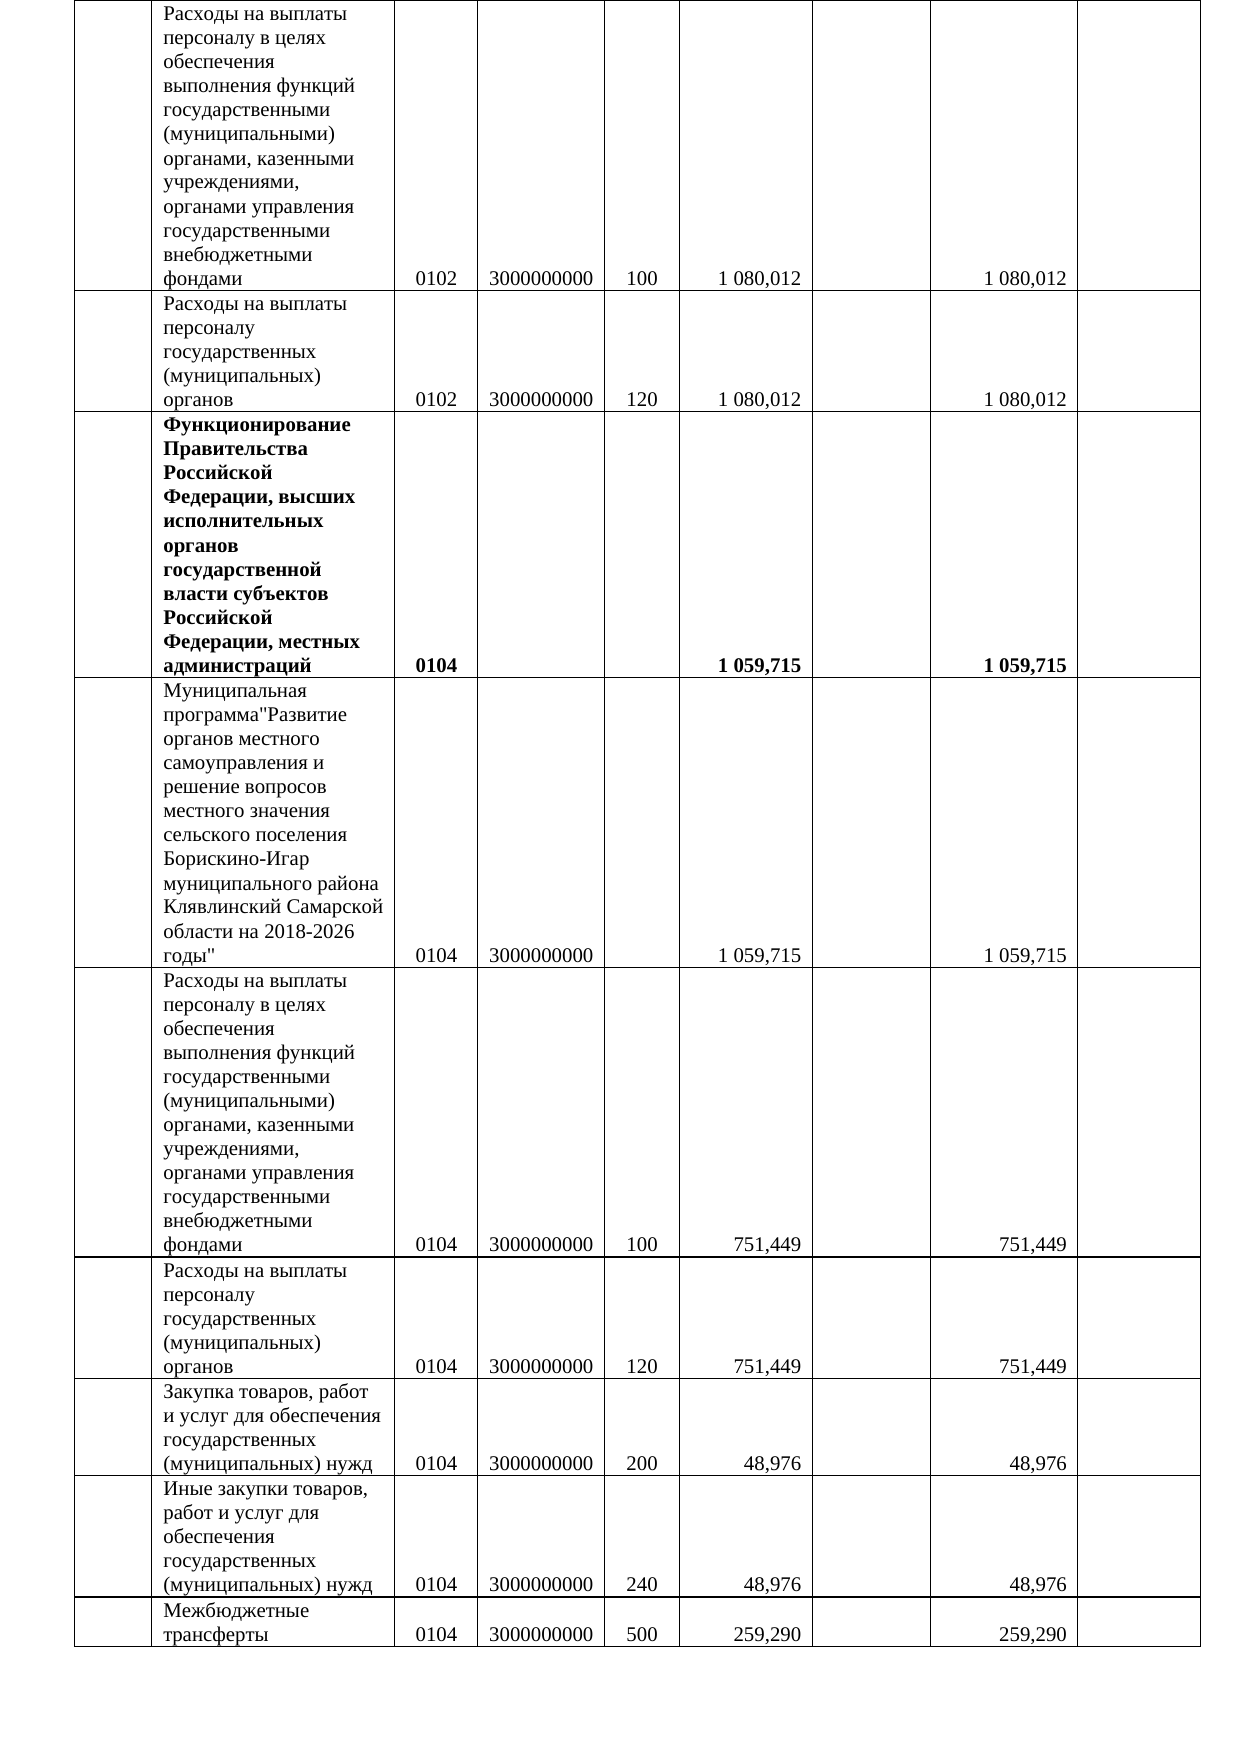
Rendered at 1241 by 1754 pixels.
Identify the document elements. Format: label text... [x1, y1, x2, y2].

table_cell 0104 [395, 1476, 477, 1596]
table_cell [75, 1476, 151, 1596]
table_cell 100 [605, 1, 679, 290]
table_cell 259,290 [680, 1598, 812, 1646]
table_cell 751,449 [931, 968, 1077, 1256]
table_cell 0104 [395, 678, 477, 967]
table_cell [813, 968, 930, 1256]
table_cell [75, 291, 151, 411]
table_cell [75, 1, 151, 290]
table_cell 48,976 [931, 1476, 1077, 1596]
table_cell 751,449 [680, 968, 812, 1256]
table_cell [1078, 1379, 1200, 1475]
table_cell 48,976 [931, 1379, 1077, 1475]
table_cell [1078, 1, 1200, 290]
table_cell 3000000000 [478, 1258, 604, 1378]
table_cell 1 059,715 [680, 678, 812, 967]
table_cell 0104 [395, 1598, 477, 1646]
table_cell 1 080,012 [931, 1, 1077, 290]
table_cell [75, 1379, 151, 1475]
table_cell [813, 1258, 930, 1378]
table_cell [75, 678, 151, 967]
table_cell 1 080,012 [680, 1, 812, 290]
table_cell [813, 1476, 930, 1596]
table_cell 0102 [395, 1, 477, 290]
table_cell 100 [605, 968, 679, 1256]
table_cell [75, 968, 151, 1256]
table_cell 48,976 [680, 1379, 812, 1475]
table_cell [605, 678, 679, 967]
table_cell [1078, 1476, 1200, 1596]
table_cell 500 [605, 1598, 679, 1646]
table_cell 240 [605, 1476, 679, 1596]
table_cell 0102 [395, 291, 477, 411]
table_cell [75, 412, 151, 677]
table_cell 0104 [395, 968, 477, 1256]
table_cell [75, 1598, 151, 1646]
table_cell 3000000000 [478, 291, 604, 411]
table_cell 751,449 [931, 1258, 1077, 1378]
table_cell 1 059,715 [931, 412, 1077, 677]
table_cell [75, 1258, 151, 1378]
table_cell 120 [605, 291, 679, 411]
table_cell [813, 678, 930, 967]
table_cell 3000000000 [478, 1476, 604, 1596]
table_cell Муниципальная программа"Развитие органов местного самоуправления и решение вопросов местного значения сельского поселения Борискино-Игар муниципального района Клявлинский Самарской области на 2018-2026 годы" [152, 678, 394, 967]
table_cell [1078, 678, 1200, 967]
table_cell 1 080,012 [931, 291, 1077, 411]
table_cell [1078, 1258, 1200, 1378]
table_cell 1 059,715 [931, 678, 1077, 967]
table_cell [1078, 412, 1200, 677]
table_cell Расходы на выплаты персоналу в целях обеспечения выполнения функций государственными (муниципальными) органами, казенными учреждениями, органами управления государственными внебюджетными фондами [152, 968, 394, 1256]
table_cell 3000000000 [478, 1598, 604, 1646]
table_cell Функционирование Правительства Российской Федерации, высших исполнительных органов государственной власти субъектов Российской Федерации, местных администраций [152, 412, 394, 677]
table_cell 0104 [395, 1379, 477, 1475]
table_cell [813, 291, 930, 411]
table_cell [1078, 968, 1200, 1256]
table_cell Расходы на выплаты персоналу государственных (муниципальных) органов [152, 1258, 394, 1378]
table_cell 3000000000 [478, 968, 604, 1256]
table_cell 1 059,715 [680, 412, 812, 677]
table_cell Расходы на выплаты персоналу государственных (муниципальных) органов [152, 291, 394, 411]
table_cell [478, 412, 604, 677]
table_cell 3000000000 [478, 1379, 604, 1475]
table_cell Межбюджетные трансферты [152, 1598, 394, 1646]
table_cell 48,976 [680, 1476, 812, 1596]
table_cell [1078, 1598, 1200, 1646]
table_cell Иные закупки товаров, работ и услуг для обеспечения государственных (муниципальных) нужд [152, 1476, 394, 1596]
table_cell 3000000000 [478, 678, 604, 967]
table_cell Закупка товаров, работ и услуг для обеспечения государственных (муниципальных) нужд [152, 1379, 394, 1475]
table_cell 1 080,012 [680, 291, 812, 411]
table_cell [813, 1598, 930, 1646]
table_cell 751,449 [680, 1258, 812, 1378]
table_cell 120 [605, 1258, 679, 1378]
table_cell 259,290 [931, 1598, 1077, 1646]
table_cell Расходы на выплаты персоналу в целях обеспечения выполнения функций государственными (муниципальными) органами, казенными учреждениями, органами управления государственными внебюджетными фондами [152, 1, 394, 290]
table_cell 200 [605, 1379, 679, 1475]
table_cell 0104 [395, 412, 477, 677]
table_cell [813, 1379, 930, 1475]
table_cell 0104 [395, 1258, 477, 1378]
table_cell [813, 412, 930, 677]
table_cell [813, 1, 930, 290]
table_cell [605, 412, 679, 677]
table_cell [1078, 291, 1200, 411]
table_cell 3000000000 [478, 1, 604, 290]
